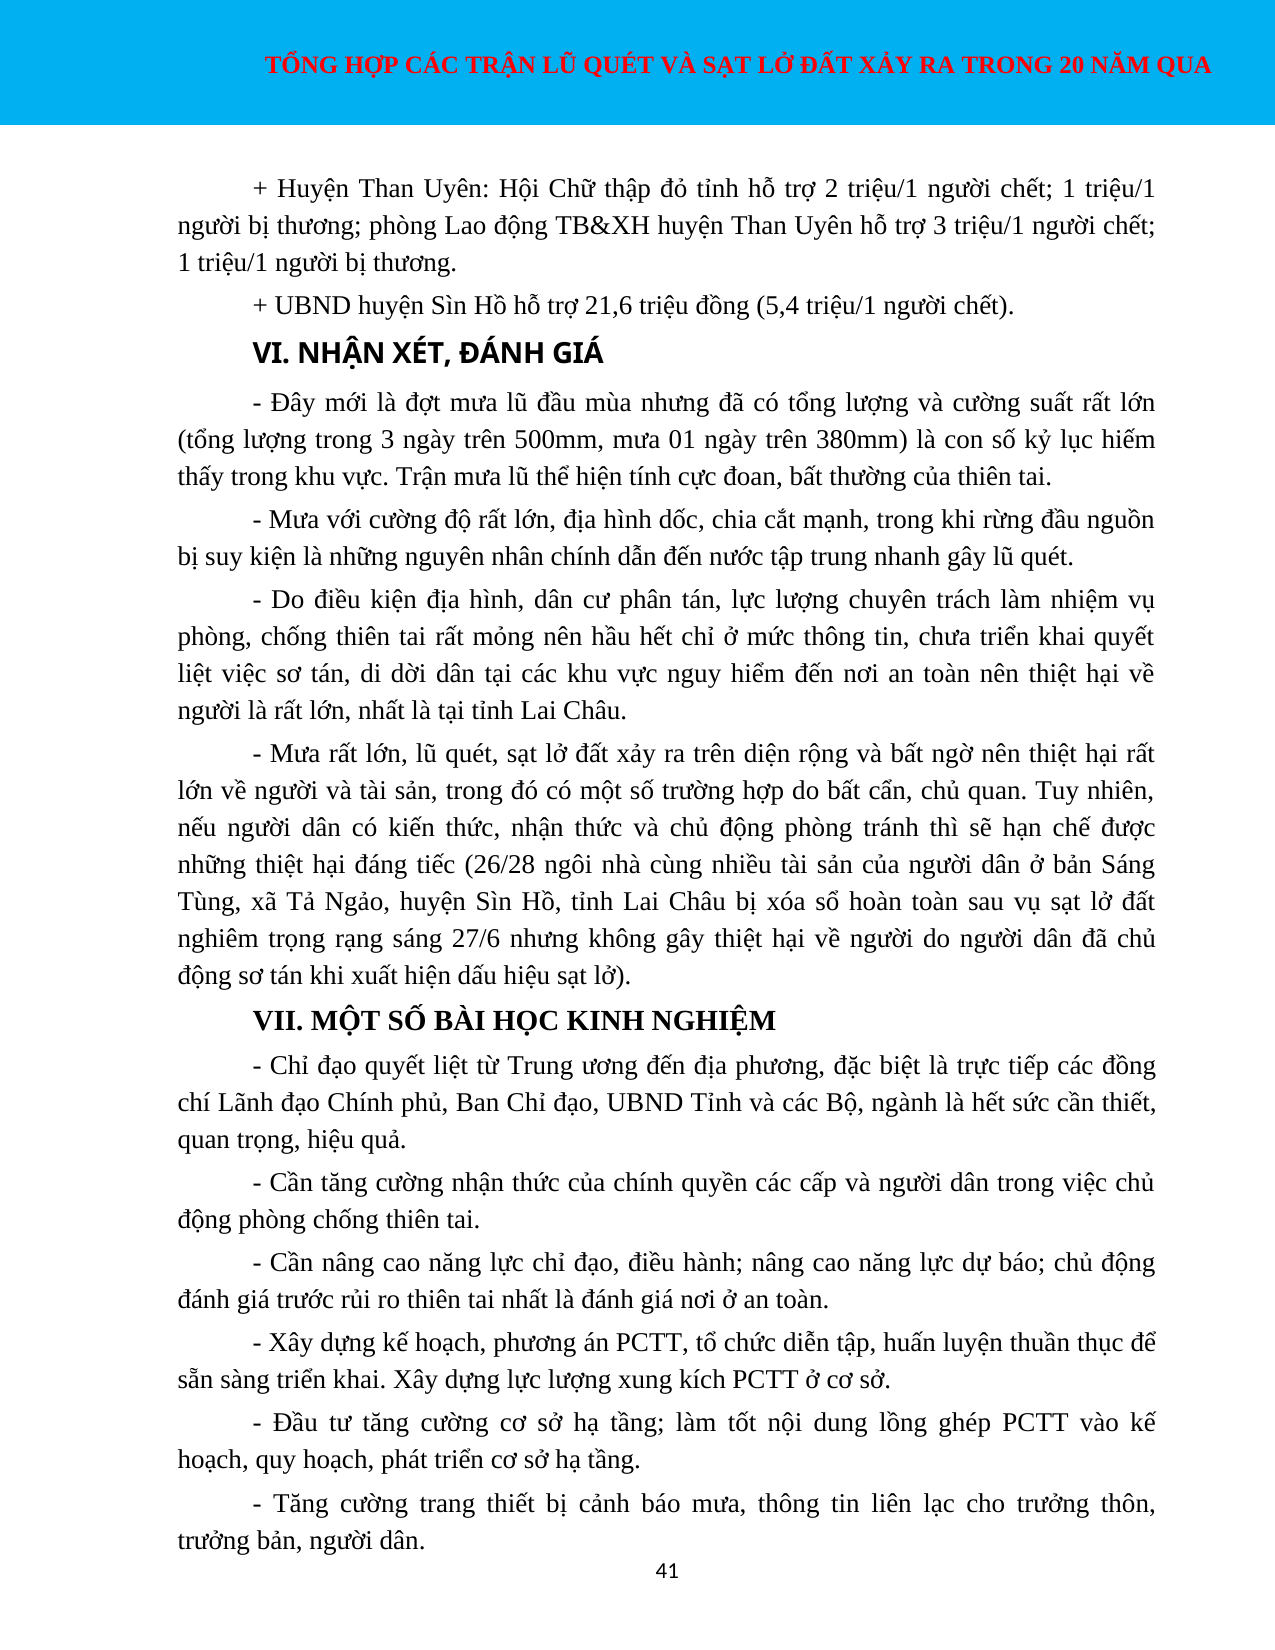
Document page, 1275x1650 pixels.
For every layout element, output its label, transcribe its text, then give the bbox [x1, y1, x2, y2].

text - Cần tăng cường nhận thức của chính quyền các cấp và người dân trong việc chủ động phòng chống thiên tai. [177, 1166, 1157, 1234]
text - Mưa rất lớn, lũ quét, sạt lở đất xảy ra trên diện rộng và bất ngờ nên thiệt hại rất lớn về người và tài sản, trong đó có một số trường hợp do bất cẩn, chủ quan. Tuy nhiên, nếu người dân có kiến thức, nhận thức và chủ động phòng tránh thì sẽ hạn chế được những thiệt hại đáng tiếc (26/28 ngôi nhà cùng nhiều tài sản của người dân ở bản Sáng Tùng, xã Tả Ngảo, huyện Sìn Hồ, tỉnh Lai Châu bị xóa sổ hoàn toàn sau vụ sạt lở đất nghiêm trọng rạng sáng 27/6 nhưng không gây thiệt hại về người do người dân đã chủ động sơ tán khi xuất hiện dấu hiệu sạt lở). [177, 737, 1157, 991]
text + Huyện Than Uyên: Hội Chữ thập đỏ tỉnh hỗ trợ 2 triệu/1 người chết; 1 triệu/1 người bị thương; phòng Lao động TB&XH huyện Than Uyên hỗ trợ 3 triệu/1 người chết; 1 triệu/1 người bị thương. [177, 172, 1157, 277]
text + UBND huyện Sìn Hồ hỗ trợ 21,6 triệu đồng (5,4 triệu/1 người chết). [177, 289, 1157, 320]
text - Mưa với cường độ rất lớn, địa hình dốc, chia cắt mạnh, trong khi rừng đầu nguồn bị suy kiện là những nguyên nhân chính dẫn đến nước tập trung nhanh gây lũ quét. [177, 503, 1157, 571]
text - Cần nâng cao năng lực chỉ đạo, điều hành; nâng cao năng lực dự báo; chủ động đánh giá trước rủi ro thiên tai nhất là đánh giá nơi ở an toàn. [177, 1246, 1157, 1314]
text - Đầu tư tăng cường cơ sở hạ tầng; làm tốt nội dung lồng ghép PCTT vào kế hoạch, quy hoạch, phát triển cơ sở hạ tầng. [177, 1407, 1157, 1475]
text - Do điều kiện địa hình, dân cư phân tán, lực lượng chuyên trách làm nhiệm vụ phòng, chống thiên tai rất mỏng nên hầu hết chỉ ở mức thông tin, chưa triển khai quyết liệt việc sơ tán, di dời dân tại các khu vực nguy hiểm đến nơi an toàn nên thiệt hại về người là rất lớn, nhất là tại tỉnh Lai Châu. [177, 583, 1157, 725]
text - Đây mới là đợt mưa lũ đầu mùa nhưng đã có tổng lượng và cường suất rất lớn (tổng lượng trong 3 ngày trên 500mm, mưa 01 ngày trên 380mm) là con số kỷ lục hiếm thấy trong khu vực. Trận mưa lũ thể hiện tính cực đoan, bất thường của thiên tai. [177, 386, 1157, 491]
text VI. NHẬN XÉT, ĐÁNH GIÁ [177, 332, 1157, 372]
text - Chỉ đạo quyết liệt từ Trung ương đến địa phương, đặc biệt là trực tiếp các đồng chí Lãnh đạo Chính phủ, Ban Chỉ đạo, UBND Tỉnh và các Bộ, ngành là hết sức cần thiết, quan trọng, hiệu quả. [177, 1049, 1157, 1154]
text - Tăng cường trang thiết bị cảnh báo mưa, thông tin liên lạc cho trưởng thôn, trưởng bản, người dân. [177, 1487, 1157, 1555]
text - Xây dựng kế hoạch, phương án PCTT, tổ chức diễn tập, huấn luyện thuần thục để sẵn sàng triển khai. Xây dựng lực lượng xung kích PCTT ở cơ sở. [177, 1326, 1157, 1394]
text VII. MỘT SỐ BÀI HỌC KINH NGHIỆM [177, 1003, 1157, 1036]
